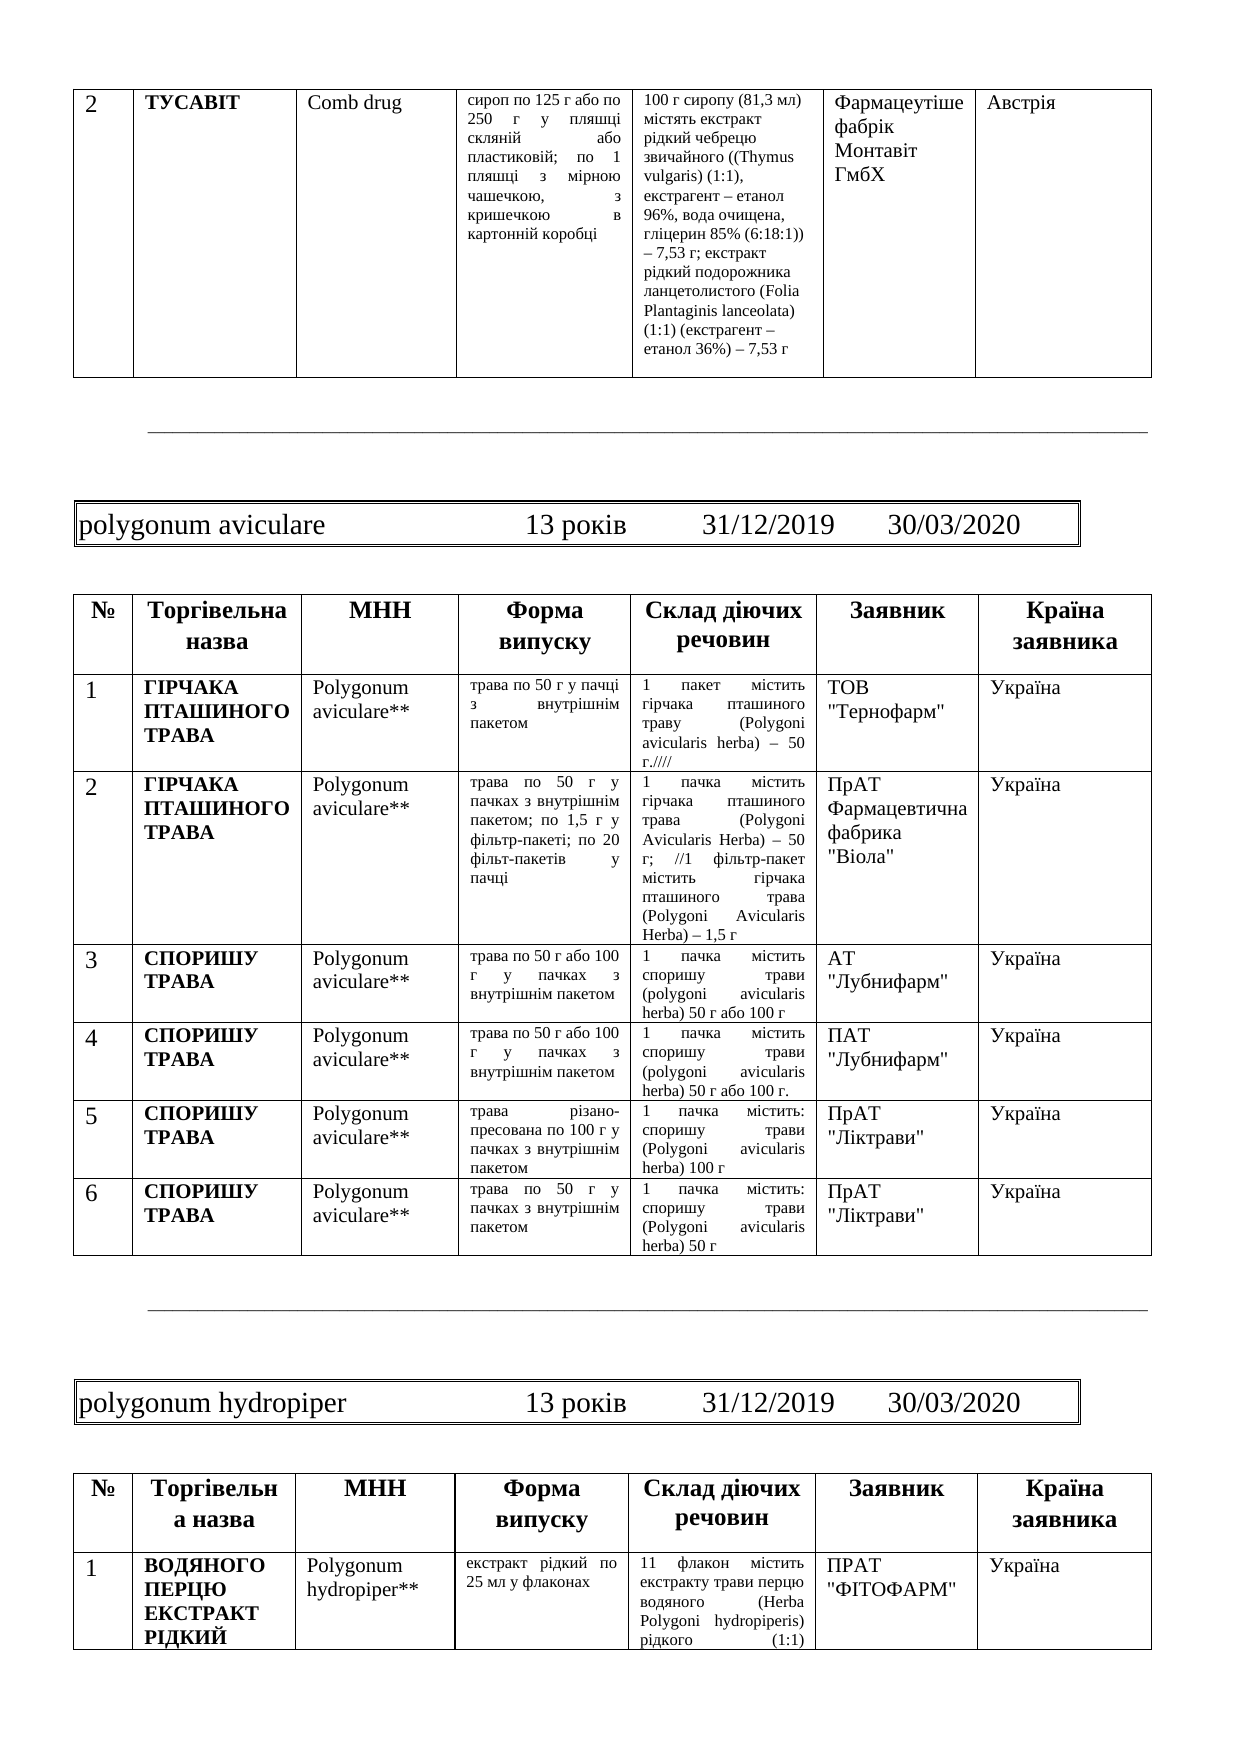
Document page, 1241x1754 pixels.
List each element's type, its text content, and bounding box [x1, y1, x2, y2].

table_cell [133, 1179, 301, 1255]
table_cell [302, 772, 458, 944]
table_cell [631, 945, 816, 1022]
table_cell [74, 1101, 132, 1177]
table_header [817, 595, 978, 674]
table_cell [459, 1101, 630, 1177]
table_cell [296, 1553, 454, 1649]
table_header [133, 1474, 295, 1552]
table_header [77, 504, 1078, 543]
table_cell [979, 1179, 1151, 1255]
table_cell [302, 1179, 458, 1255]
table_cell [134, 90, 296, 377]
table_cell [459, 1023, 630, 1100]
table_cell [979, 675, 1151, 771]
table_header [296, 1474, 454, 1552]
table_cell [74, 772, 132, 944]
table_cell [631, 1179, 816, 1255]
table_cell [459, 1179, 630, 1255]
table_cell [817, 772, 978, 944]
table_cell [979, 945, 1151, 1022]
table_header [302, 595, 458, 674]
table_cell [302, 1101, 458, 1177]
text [148, 1293, 1152, 1313]
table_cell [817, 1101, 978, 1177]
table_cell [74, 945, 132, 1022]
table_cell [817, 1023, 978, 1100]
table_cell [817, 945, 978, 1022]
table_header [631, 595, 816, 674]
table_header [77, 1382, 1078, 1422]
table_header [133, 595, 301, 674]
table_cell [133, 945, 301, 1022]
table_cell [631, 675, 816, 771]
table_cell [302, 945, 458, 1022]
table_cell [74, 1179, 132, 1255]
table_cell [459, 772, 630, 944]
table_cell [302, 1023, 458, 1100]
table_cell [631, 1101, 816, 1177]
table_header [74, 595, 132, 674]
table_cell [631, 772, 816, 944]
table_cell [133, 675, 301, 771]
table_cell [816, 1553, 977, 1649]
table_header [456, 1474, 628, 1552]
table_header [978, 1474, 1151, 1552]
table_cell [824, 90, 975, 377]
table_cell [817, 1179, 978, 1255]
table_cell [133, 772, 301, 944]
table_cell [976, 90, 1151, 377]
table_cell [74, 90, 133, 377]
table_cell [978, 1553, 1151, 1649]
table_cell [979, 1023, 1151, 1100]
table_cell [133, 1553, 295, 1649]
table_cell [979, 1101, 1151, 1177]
text ________________________________________________________________________________________________________________________ [148, 415, 1152, 434]
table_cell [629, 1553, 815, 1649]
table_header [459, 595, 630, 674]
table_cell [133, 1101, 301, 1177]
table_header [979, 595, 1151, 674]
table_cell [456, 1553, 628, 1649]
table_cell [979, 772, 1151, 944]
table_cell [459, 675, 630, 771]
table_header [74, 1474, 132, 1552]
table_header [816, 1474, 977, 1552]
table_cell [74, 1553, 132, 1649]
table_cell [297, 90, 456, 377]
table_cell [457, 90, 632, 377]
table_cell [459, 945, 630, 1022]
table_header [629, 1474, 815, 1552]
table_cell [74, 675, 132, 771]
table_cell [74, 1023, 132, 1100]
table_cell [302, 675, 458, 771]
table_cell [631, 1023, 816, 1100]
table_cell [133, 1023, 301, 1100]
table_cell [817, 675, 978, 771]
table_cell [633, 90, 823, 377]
